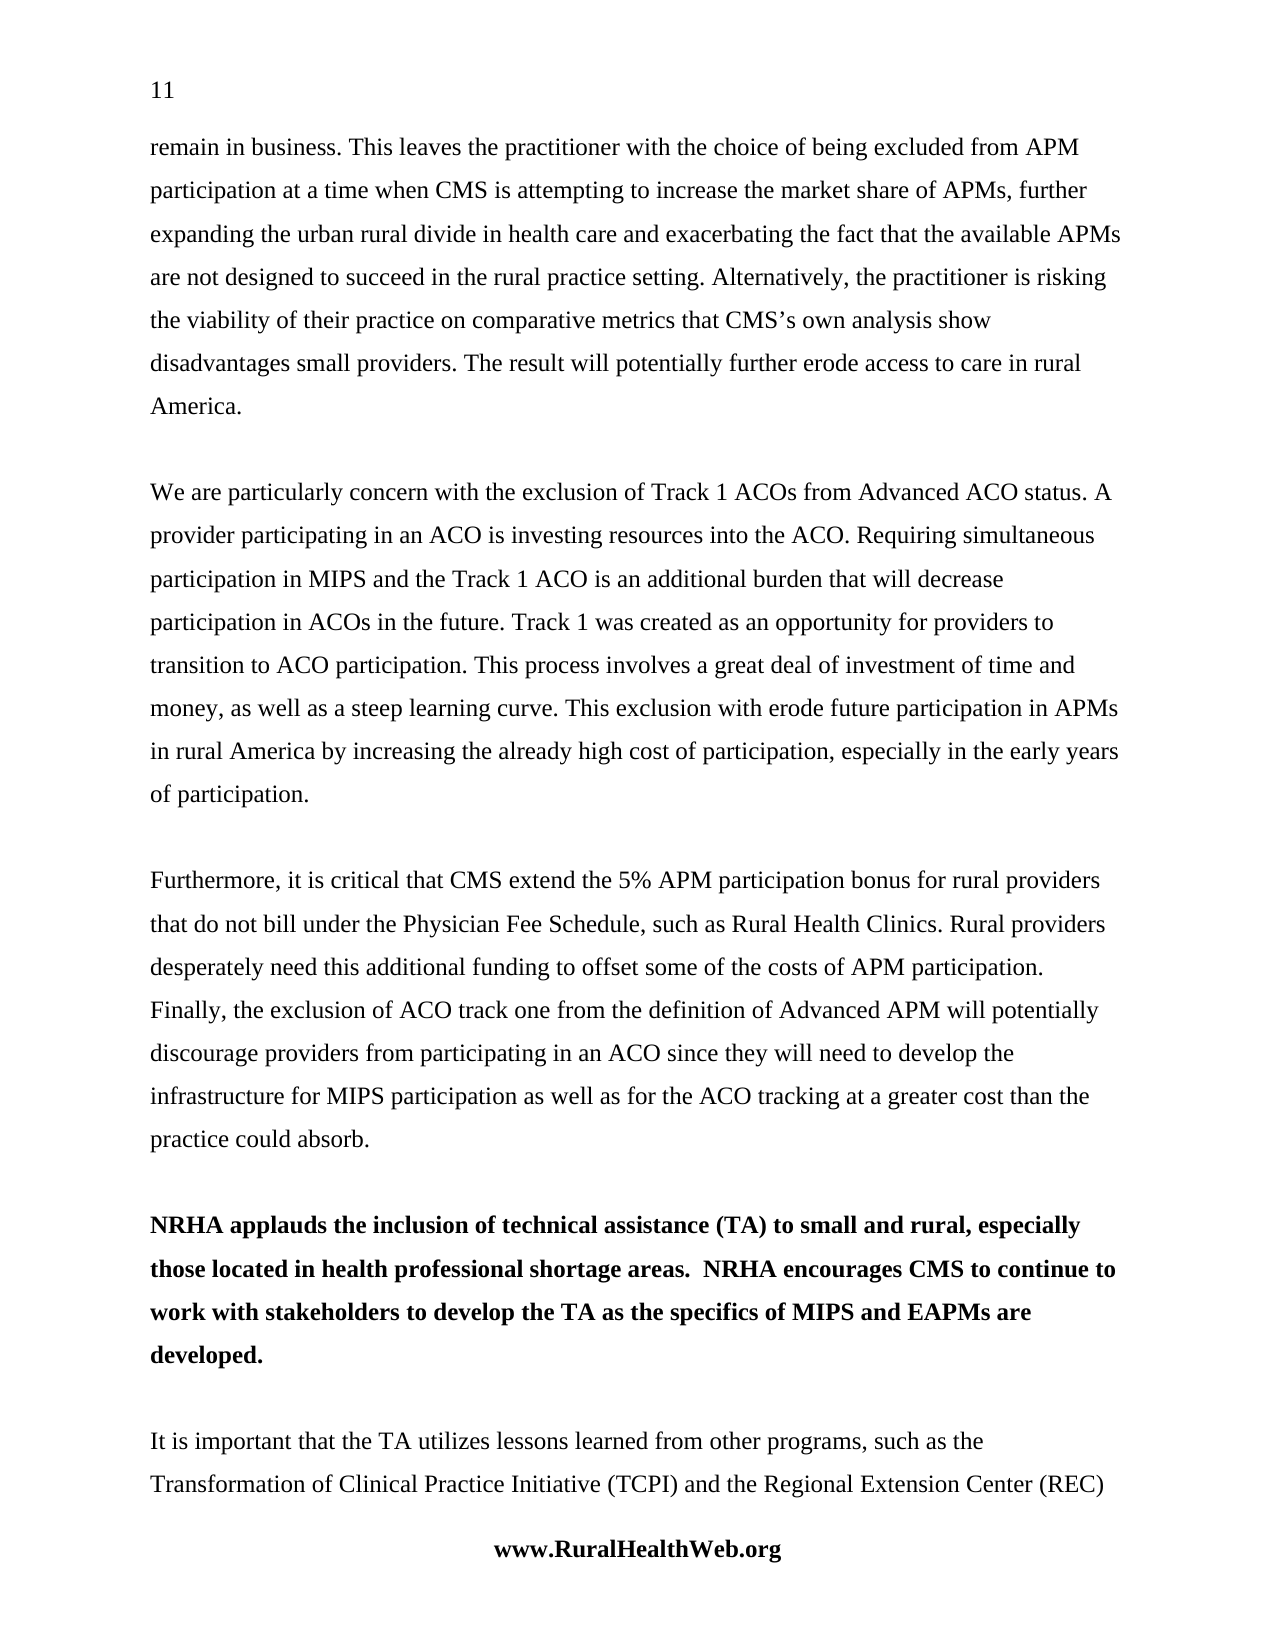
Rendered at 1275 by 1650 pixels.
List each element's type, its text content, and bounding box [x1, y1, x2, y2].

text Furthermore, it is critical that CMS extend the 5% APM participation bonus for rural providers that do not bill under the Physician Fee Schedule, such as Rural Health Clinics. Rural providers desperately need this additional funding to offset some of the costs of APM participation. [150, 866, 1125, 981]
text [150, 1426, 1125, 1498]
text We are particularly concern with the exclusion of Track 1 ACOs from Advanced ACO status. A provider participating in an ACO is investing resources into the ACO. Requiring simultaneous participation in MIPS and the Track 1 ACO is an additional burden that will decrease participation in ACOs in the future. Track 1 was created as an opportunity for providers to transition to ACO participation. This process involves a great deal of investment of time and money, as well as a steep learning curve. This exclusion with erode future participation in APMs in rural America by increasing the already high cost of participation, especially in the early years of participation. [150, 477, 1125, 808]
text NRHA applauds the inclusion of technical assistance (TA) to small and rural, especially those located in health professional shortage areas. NRHA encourages CMS to continue to work with stakeholders to develop the TA as the specifics of MIPS and EAPMs are developed. [150, 1211, 1125, 1369]
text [150, 132, 1125, 420]
text Finally, the exclusion of ACO track one from the definition of Advanced APM will potentially discourage providers from participating in an ACO since they will need to develop the infrastructure for MIPS participation as well as for the ACO tracking at a greater cost than the practice could absorb. [150, 995, 1125, 1153]
